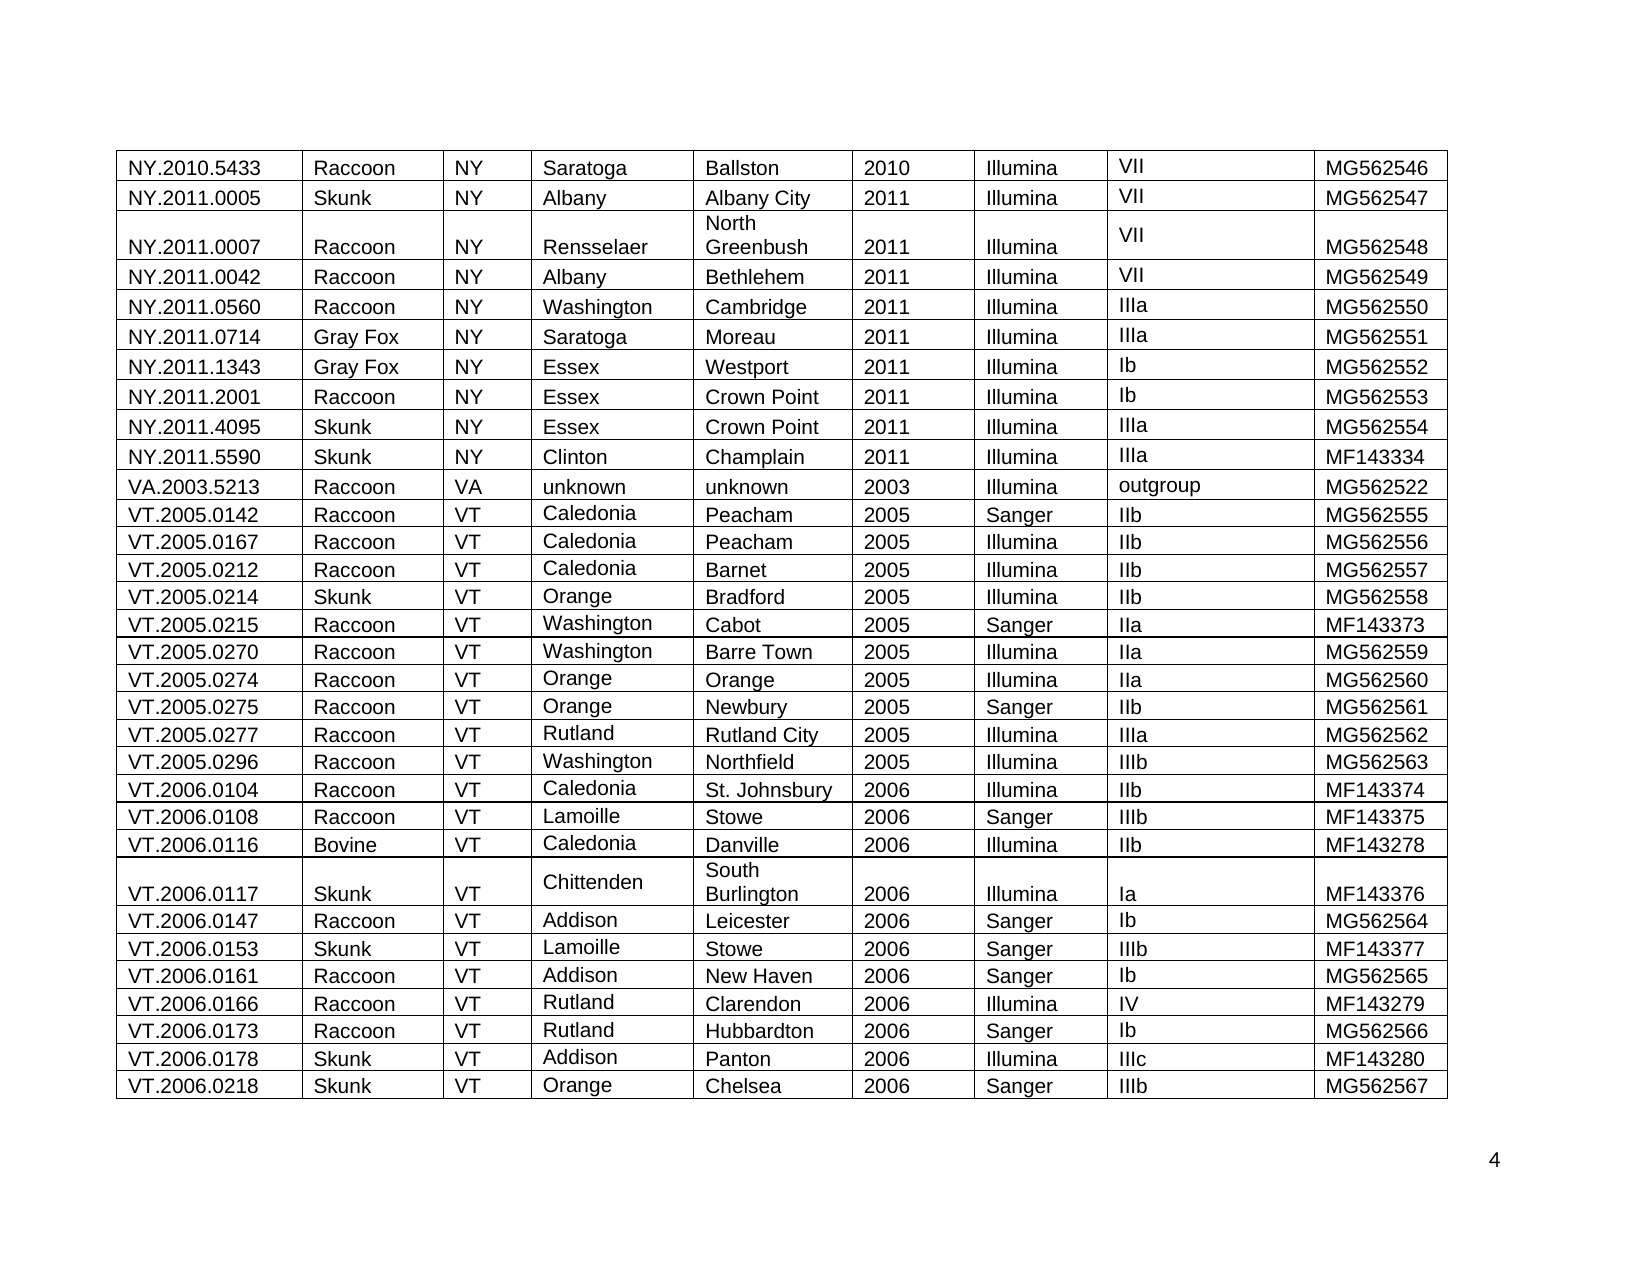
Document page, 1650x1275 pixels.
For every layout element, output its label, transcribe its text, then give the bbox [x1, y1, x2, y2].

table_cell 2006 [853, 775, 974, 801]
table_cell VT.2006.0173 [117, 1016, 302, 1043]
table_cell MG562565 [1315, 961, 1447, 988]
table_cell VT.2006.0116 [117, 830, 302, 856]
table_cell 2011 [853, 260, 974, 289]
table_cell 2006 [853, 1044, 974, 1070]
table_cell Essex [532, 380, 693, 409]
table_cell MG562557 [1315, 555, 1447, 581]
table_cell Illumina [975, 638, 1107, 664]
table_cell Illumina [975, 440, 1107, 469]
table_cell IIIb [1108, 934, 1314, 960]
table_cell 2010 [853, 151, 974, 180]
table_cell NY [444, 290, 531, 319]
table_cell MG562566 [1315, 1016, 1447, 1043]
table_cell VT [444, 500, 531, 526]
table_cell NY [444, 380, 531, 409]
table_cell 2006 [853, 1071, 974, 1098]
table_cell VA [444, 470, 531, 499]
table_cell Illumina [975, 211, 1107, 259]
table_cell VT [444, 1016, 531, 1043]
table_cell unknown [532, 470, 693, 499]
table_cell Saratoga [532, 320, 693, 349]
table_cell NY.2011.0560 [117, 290, 302, 319]
table_cell MG562549 [1315, 260, 1447, 289]
table_cell 2011 [853, 410, 974, 439]
table_cell VII [1108, 260, 1314, 289]
table_cell Crown Point [694, 380, 852, 409]
table_cell MG562556 [1315, 527, 1447, 554]
table_cell Illumina [975, 290, 1107, 319]
table_cell Raccoon [303, 151, 443, 180]
table_cell Albany [532, 260, 693, 289]
table_cell 2005 [853, 500, 974, 526]
table_cell VT [444, 720, 531, 746]
table_cell Sanger [975, 934, 1107, 960]
table_cell MG562558 [1315, 582, 1447, 609]
table_cell Sanger [975, 1016, 1107, 1043]
table_cell VT [444, 638, 531, 664]
table_cell Raccoon [303, 961, 443, 988]
table_cell Caledonia [532, 830, 693, 856]
table_cell NY.2011.0005 [117, 181, 302, 210]
table_cell IIIa [1108, 410, 1314, 439]
table_cell Raccoon [303, 290, 443, 319]
table_cell MG562554 [1315, 410, 1447, 439]
table_cell IIa [1108, 638, 1314, 664]
table_cell Illumina [975, 720, 1107, 746]
table_cell Saratoga [532, 151, 693, 180]
table_cell NY [444, 410, 531, 439]
table_cell Raccoon [303, 380, 443, 409]
table_cell VT [444, 692, 531, 719]
table_cell MF143377 [1315, 934, 1447, 960]
table_cell VT [444, 582, 531, 609]
table_cell MG562547 [1315, 181, 1447, 210]
table_cell Raccoon [303, 692, 443, 719]
table_cell IIIb [1108, 803, 1314, 829]
table_cell Raccoon [303, 1016, 443, 1043]
table_cell New Haven [694, 961, 852, 988]
table_cell VT [444, 830, 531, 856]
table_cell Skunk [303, 858, 443, 905]
table_cell NY [444, 211, 531, 259]
table_cell Washington [532, 747, 693, 774]
table_cell 2005 [853, 665, 974, 691]
table_cell Illumina [975, 555, 1107, 581]
table_cell Stowe [694, 803, 852, 829]
table_cell Illumina [975, 582, 1107, 609]
table_cell Illumina [975, 775, 1107, 801]
table_cell Moreau [694, 320, 852, 349]
table_cell Addison [532, 1044, 693, 1070]
table_cell MG562555 [1315, 500, 1447, 526]
table_cell Bovine [303, 830, 443, 856]
table_cell NY [444, 350, 531, 379]
table_cell MF143374 [1315, 775, 1447, 801]
table_cell Cambridge [694, 290, 852, 319]
table_cell Illumina [975, 830, 1107, 856]
table_cell 2006 [853, 830, 974, 856]
table_cell South Burlington [694, 858, 852, 905]
table_cell MG562561 [1315, 692, 1447, 719]
table_cell VT [444, 775, 531, 801]
table_cell IIb [1108, 830, 1314, 856]
table_cell Illumina [975, 380, 1107, 409]
table_cell VT.2005.0167 [117, 527, 302, 554]
table_cell NY [444, 260, 531, 289]
table_cell Raccoon [303, 211, 443, 259]
table_cell Skunk [303, 1044, 443, 1070]
table_cell VT.2005.0215 [117, 610, 302, 636]
table_cell Illumina [975, 470, 1107, 499]
table_cell Raccoon [303, 527, 443, 554]
table_cell Westport [694, 350, 852, 379]
table_cell IV [1108, 989, 1314, 1015]
table_cell Caledonia [532, 555, 693, 581]
table_cell VT.2005.0142 [117, 500, 302, 526]
table_cell VT.2006.0178 [117, 1044, 302, 1070]
table_cell Sanger [975, 906, 1107, 933]
table_cell NY [444, 181, 531, 210]
table_cell MF143375 [1315, 803, 1447, 829]
table_cell IIIa [1108, 440, 1314, 469]
table_cell 2006 [853, 803, 974, 829]
table_cell Illumina [975, 989, 1107, 1015]
table_cell Northfield [694, 747, 852, 774]
table_cell Caledonia [532, 775, 693, 801]
table_cell 2005 [853, 720, 974, 746]
table_cell Orange [532, 1071, 693, 1098]
table_cell NY [444, 440, 531, 469]
table_cell VT.2006.0166 [117, 989, 302, 1015]
table_cell 2011 [853, 181, 974, 210]
table_cell Chelsea [694, 1071, 852, 1098]
table_cell VT.2006.0218 [117, 1071, 302, 1098]
table_cell Peacham [694, 500, 852, 526]
table_cell Illumina [975, 527, 1107, 554]
table_cell NY [444, 320, 531, 349]
table_cell Raccoon [303, 555, 443, 581]
table_cell 2011 [853, 211, 974, 259]
table_cell Sanger [975, 692, 1107, 719]
table_cell MG562551 [1315, 320, 1447, 349]
table_cell Orange [694, 665, 852, 691]
table_cell North Greenbush [694, 211, 852, 259]
table_cell NY.2011.0714 [117, 320, 302, 349]
table_cell MG562559 [1315, 638, 1447, 664]
table_cell 2006 [853, 961, 974, 988]
table_cell MG562564 [1315, 906, 1447, 933]
table_cell 2005 [853, 638, 974, 664]
table_cell 2011 [853, 350, 974, 379]
table_cell VT [444, 803, 531, 829]
table_cell VT.2006.0117 [117, 858, 302, 905]
table_cell VT.2005.0274 [117, 665, 302, 691]
table_cell Ia [1108, 858, 1314, 905]
table_cell NY.2011.0042 [117, 260, 302, 289]
table_cell Skunk [303, 582, 443, 609]
table_cell Essex [532, 410, 693, 439]
table_cell Skunk [303, 1071, 443, 1098]
table_cell 2005 [853, 582, 974, 609]
table_cell Danville [694, 830, 852, 856]
table_cell VT [444, 665, 531, 691]
table_cell MG562562 [1315, 720, 1447, 746]
table_cell VT [444, 934, 531, 960]
table_cell Ib [1108, 906, 1314, 933]
table_cell Ib [1108, 350, 1314, 379]
table_cell IIa [1108, 610, 1314, 636]
table_cell Chittenden [532, 858, 693, 905]
table_cell Champlain [694, 440, 852, 469]
table_cell Sanger [975, 961, 1107, 988]
table_cell VT.2006.0153 [117, 934, 302, 960]
table_cell Gray Fox [303, 320, 443, 349]
table_cell Orange [532, 665, 693, 691]
table_cell 2006 [853, 858, 974, 905]
table_cell Caledonia [532, 500, 693, 526]
table_cell Sanger [975, 1071, 1107, 1098]
table_cell Stowe [694, 934, 852, 960]
table_cell 2006 [853, 1016, 974, 1043]
table_cell 2005 [853, 610, 974, 636]
table_cell Sanger [975, 610, 1107, 636]
table_cell VII [1108, 211, 1314, 259]
table_cell MF143278 [1315, 830, 1447, 856]
table_cell Orange [532, 692, 693, 719]
table_cell VT.2005.0214 [117, 582, 302, 609]
table_cell Clinton [532, 440, 693, 469]
table_cell Peacham [694, 527, 852, 554]
table_cell Newbury [694, 692, 852, 719]
table_cell IIa [1108, 665, 1314, 691]
table_cell Leicester [694, 906, 852, 933]
table_cell Essex [532, 350, 693, 379]
table_cell IIb [1108, 555, 1314, 581]
table_cell Lamoille [532, 934, 693, 960]
table_cell Raccoon [303, 775, 443, 801]
table_cell 2011 [853, 380, 974, 409]
table_cell IIIb [1108, 747, 1314, 774]
table_cell IIIb [1108, 1071, 1314, 1098]
table_cell Clarendon [694, 989, 852, 1015]
table_cell NY.2011.0007 [117, 211, 302, 259]
table_cell MG562550 [1315, 290, 1447, 319]
table_cell Skunk [303, 934, 443, 960]
table_cell 2011 [853, 440, 974, 469]
table_cell Panton [694, 1044, 852, 1070]
table_cell 2011 [853, 320, 974, 349]
table_cell Ballston [694, 151, 852, 180]
table_cell NY.2011.4095 [117, 410, 302, 439]
table_cell Cabot [694, 610, 852, 636]
table_cell 2003 [853, 470, 974, 499]
table_cell Albany [532, 181, 693, 210]
table_cell Raccoon [303, 638, 443, 664]
table_cell Sanger [975, 500, 1107, 526]
table_cell MG562522 [1315, 470, 1447, 499]
table_cell VT [444, 555, 531, 581]
table_cell VT [444, 527, 531, 554]
table_cell Raccoon [303, 989, 443, 1015]
table_cell VT.2006.0104 [117, 775, 302, 801]
table_cell NY.2011.2001 [117, 380, 302, 409]
table_cell Addison [532, 906, 693, 933]
table_cell Sanger [975, 803, 1107, 829]
table_cell MG562560 [1315, 665, 1447, 691]
table_cell VT [444, 1044, 531, 1070]
table_cell 2006 [853, 989, 974, 1015]
table_cell Washington [532, 638, 693, 664]
table_cell St. Johnsbury [694, 775, 852, 801]
table_cell Washington [532, 290, 693, 319]
table_cell Skunk [303, 440, 443, 469]
table_cell VT.2005.0277 [117, 720, 302, 746]
table_cell Raccoon [303, 747, 443, 774]
table_cell VT.2005.0296 [117, 747, 302, 774]
table_cell VT [444, 906, 531, 933]
table_cell VT.2006.0161 [117, 961, 302, 988]
table_cell IIIa [1108, 720, 1314, 746]
table_cell MG562548 [1315, 211, 1447, 259]
table_cell VII [1108, 151, 1314, 180]
table_cell Lamoille [532, 803, 693, 829]
table_cell VA.2003.5213 [117, 470, 302, 499]
table_cell Illumina [975, 320, 1107, 349]
table_cell MF143373 [1315, 610, 1447, 636]
table_cell IIb [1108, 692, 1314, 719]
table_cell Raccoon [303, 906, 443, 933]
table_cell Hubbardton [694, 1016, 852, 1043]
table_cell IIIc [1108, 1044, 1314, 1070]
table_cell VT.2006.0108 [117, 803, 302, 829]
table_cell outgroup [1108, 470, 1314, 499]
table_cell MG562552 [1315, 350, 1447, 379]
table_cell 2011 [853, 290, 974, 319]
table_cell Rutland [532, 989, 693, 1015]
table_cell Illumina [975, 410, 1107, 439]
table_cell unknown [694, 470, 852, 499]
table_cell Raccoon [303, 720, 443, 746]
table_cell VT.2006.0147 [117, 906, 302, 933]
table_cell VT [444, 989, 531, 1015]
table_cell MF143279 [1315, 989, 1447, 1015]
table_cell VT.2005.0212 [117, 555, 302, 581]
table_cell 2005 [853, 555, 974, 581]
table_cell MG562553 [1315, 380, 1447, 409]
table_cell VT [444, 858, 531, 905]
table_cell VT.2005.0270 [117, 638, 302, 664]
table_cell MF143376 [1315, 858, 1447, 905]
table_cell Illumina [975, 1044, 1107, 1070]
table_cell Illumina [975, 260, 1107, 289]
table_cell Illumina [975, 151, 1107, 180]
table_cell Raccoon [303, 470, 443, 499]
table_cell Illumina [975, 858, 1107, 905]
table_cell Bradford [694, 582, 852, 609]
table_cell Skunk [303, 410, 443, 439]
table_cell VT.2005.0275 [117, 692, 302, 719]
table_cell Ib [1108, 961, 1314, 988]
table_cell Rutland [532, 1016, 693, 1043]
table_cell IIIa [1108, 290, 1314, 319]
table_cell NY.2011.1343 [117, 350, 302, 379]
table_cell Ib [1108, 380, 1314, 409]
table_cell Rensselaer [532, 211, 693, 259]
table_cell 2005 [853, 692, 974, 719]
table_cell 2006 [853, 934, 974, 960]
table_cell Raccoon [303, 500, 443, 526]
table_cell NY.2011.5590 [117, 440, 302, 469]
table_cell Orange [532, 582, 693, 609]
table_cell Illumina [975, 665, 1107, 691]
table_cell Raccoon [303, 610, 443, 636]
table_cell Caledonia [532, 527, 693, 554]
table_cell Rutland City [694, 720, 852, 746]
table_cell Illumina [975, 350, 1107, 379]
table_cell IIb [1108, 500, 1314, 526]
table_cell Rutland [532, 720, 693, 746]
table_cell Bethlehem [694, 260, 852, 289]
table_cell NY [444, 151, 531, 180]
table_cell IIb [1108, 582, 1314, 609]
table_cell Washington [532, 610, 693, 636]
table_cell Ib [1108, 1016, 1314, 1043]
table_cell Illumina [975, 181, 1107, 210]
table_cell VII [1108, 181, 1314, 210]
table_cell Raccoon [303, 665, 443, 691]
table_cell MG562546 [1315, 151, 1447, 180]
table_cell Crown Point [694, 410, 852, 439]
table_cell Barnet [694, 555, 852, 581]
table_cell IIb [1108, 527, 1314, 554]
table_cell Raccoon [303, 260, 443, 289]
table_cell 2005 [853, 747, 974, 774]
table_cell MG562567 [1315, 1071, 1447, 1098]
table_cell Skunk [303, 181, 443, 210]
table_cell Raccoon [303, 803, 443, 829]
table_cell Illumina [975, 747, 1107, 774]
table_cell VT [444, 961, 531, 988]
table_cell MF143334 [1315, 440, 1447, 469]
table_cell IIIa [1108, 320, 1314, 349]
table_cell IIb [1108, 775, 1314, 801]
table_cell Addison [532, 961, 693, 988]
table_cell 2005 [853, 527, 974, 554]
table_cell VT [444, 747, 531, 774]
table_cell Albany City [694, 181, 852, 210]
table_cell NY.2010.5433 [117, 151, 302, 180]
table_cell 2006 [853, 906, 974, 933]
table_cell MG562563 [1315, 747, 1447, 774]
table_cell VT [444, 610, 531, 636]
table_cell Barre Town [694, 638, 852, 664]
table_cell MF143280 [1315, 1044, 1447, 1070]
table_cell Gray Fox [303, 350, 443, 379]
table_cell VT [444, 1071, 531, 1098]
